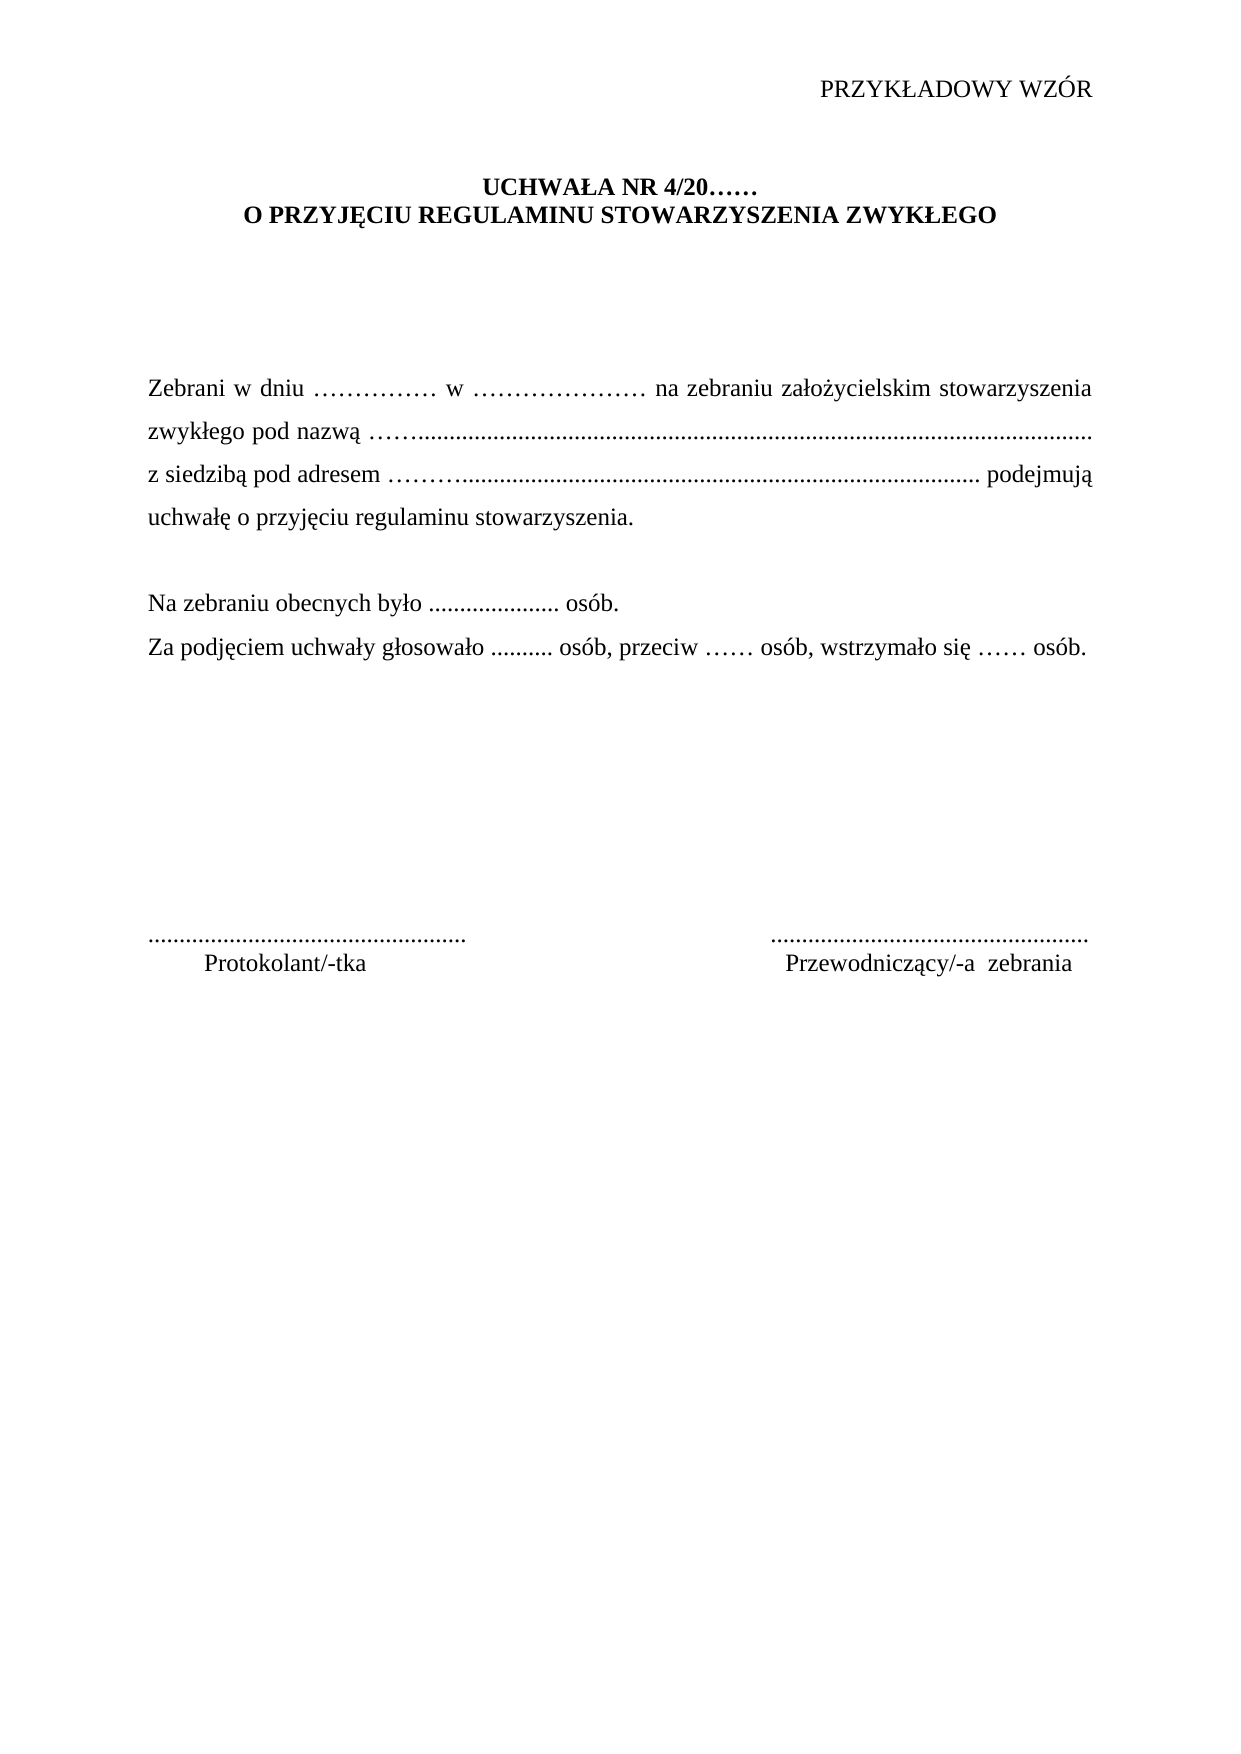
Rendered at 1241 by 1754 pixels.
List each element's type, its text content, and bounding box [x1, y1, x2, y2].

text Na zebraniu obecnych było ..................... osób. [148, 588, 1093, 617]
text O PRZYJĘCIU REGULAMINU STOWARZYSZENIA ZWYKŁEGO [148, 200, 1093, 229]
text UCHWAŁA NR 4/20…… [148, 172, 1093, 200]
text ................................................... ................................................... [148, 919, 1093, 948]
text Zebrani w dniu …………… w ………………… na zebraniu założycielskim stowarzyszenia zwykłego pod nazwą ……............................................................................................................ z siedzibą pod adresem ………................................................................................... podejmują uchwałę o przyjęciu regulaminu stowarzyszenia. [148, 373, 1093, 531]
text Protokolant/-tka Przewodniczący/-a zebrania [148, 948, 1093, 977]
text Za podjęciem uchwały głosowało .......... osób, przeciw …… osób, wstrzymało się …… osób. [148, 632, 1093, 660]
